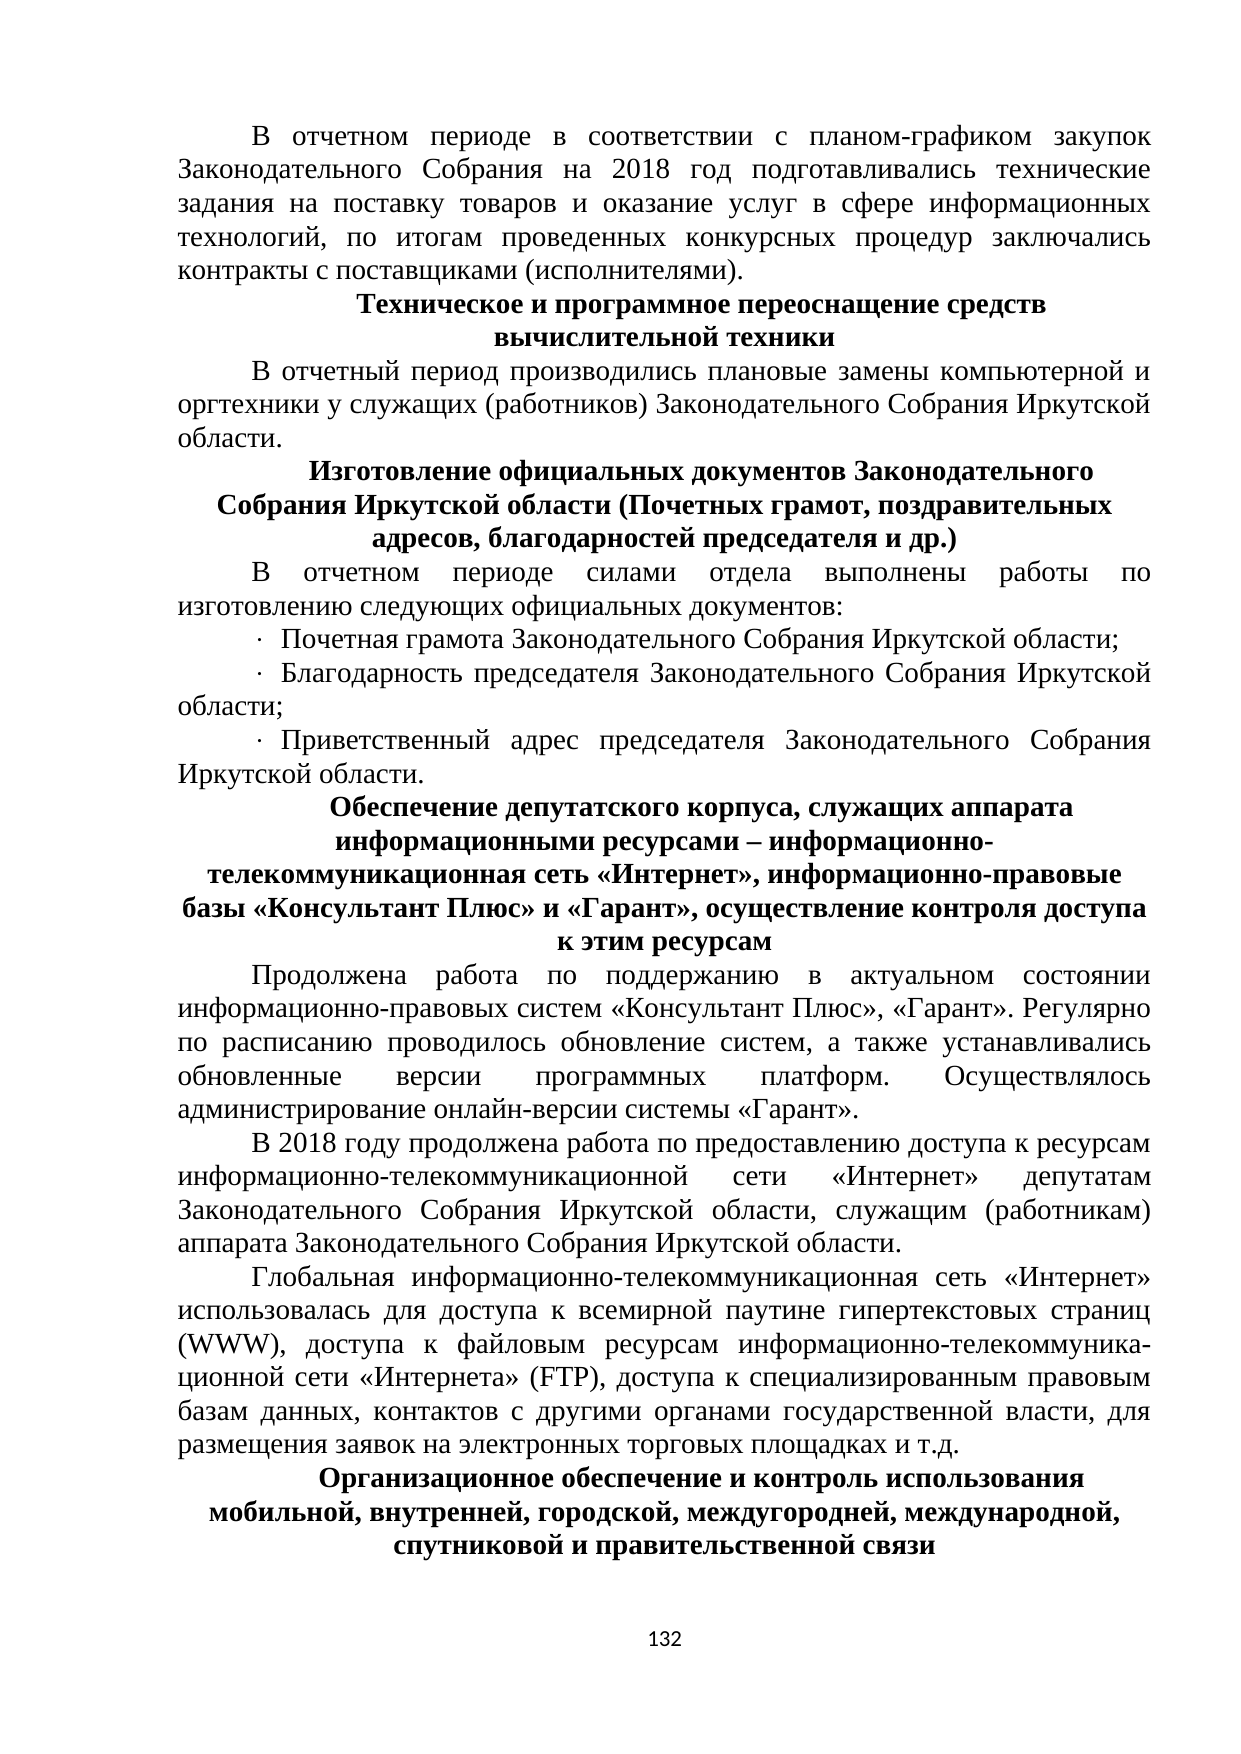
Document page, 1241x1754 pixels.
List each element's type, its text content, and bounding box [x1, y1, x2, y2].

text Техническое и программное переоснащение средств вычислительной техники [177, 286, 1152, 353]
text В 2018 году продолжена работа по предоставлению доступа к ресурсам информационно-телекоммуникационной сети «Интернет» депутатам Законодательного Собрания Иркутской области, служащим (работникам) аппарата Законодательного Собрания Иркутской области. [177, 1125, 1152, 1259]
list Благодарность председателя Законодательного Собрания Иркутской области; [177, 655, 1152, 722]
text В отчетный период производились плановые замены компьютерной и оргтехники у служащих (работников) Законодательного Собрания Иркутской области. [177, 353, 1152, 453]
text В отчетном периоде силами отдела выполнены работы по изготовлению следующих официальных документов: [177, 554, 1152, 621]
text В отчетном периоде в соответствии с планом-графиком закупок Законодательного Собрания на 2018 год подготавливались технические задания на поставку товаров и оказание услуг в сфере информационных технологий, по итогам проведенных конкурсных процедур заключались контракты с поставщиками (исполнителями). [177, 118, 1152, 286]
text Продолжена работа по поддержанию в актуальном состоянии информационно-правовых систем «Консультант Плюс», «Гарант». Регулярно по расписанию проводилось обновление систем, а также устанавливались обновленные версии программных платформ. Осуществлялось администрирование онлайн-версии системы «Гарант». [177, 957, 1152, 1125]
text Обеспечение депутатского корпуса, служащих аппарата информационными ресурсами – информационно-телекоммуникационная сеть «Интернет», информационно-правовые базы «Консультант Плюс» и «Гарант», осуществление контроля доступа к этим ресурсам [177, 789, 1152, 957]
list Приветственный адрес председателя Законодательного Собрания Иркутской области. [177, 722, 1152, 789]
text Глобальная информационно-телекоммуникационная сеть «Интернет» использовалась для доступа к всемирной паутине гипертекстовых страниц (WWW), доступа к файловым ресурсам информационно-телекоммуника-ционной сети «Интернета» (FTP), доступа к специализированным правовым базам данных, контактов с другими органами государственной власти, для размещения заявок на электронных торговых площадках и т.д. [177, 1259, 1152, 1460]
text Изготовление официальных документов Законодательного Собрания Иркутской области (Почетных грамот, поздравительных адресов, благодарностей председателя и др.) [177, 453, 1152, 554]
text Организационное обеспечение и контроль использования мобильной, внутренней, городской, междугородней, международной, спутниковой и правительственной связи [177, 1460, 1152, 1561]
list Почетная грамота Законодательного Собрания Иркутской области; [177, 621, 1152, 655]
